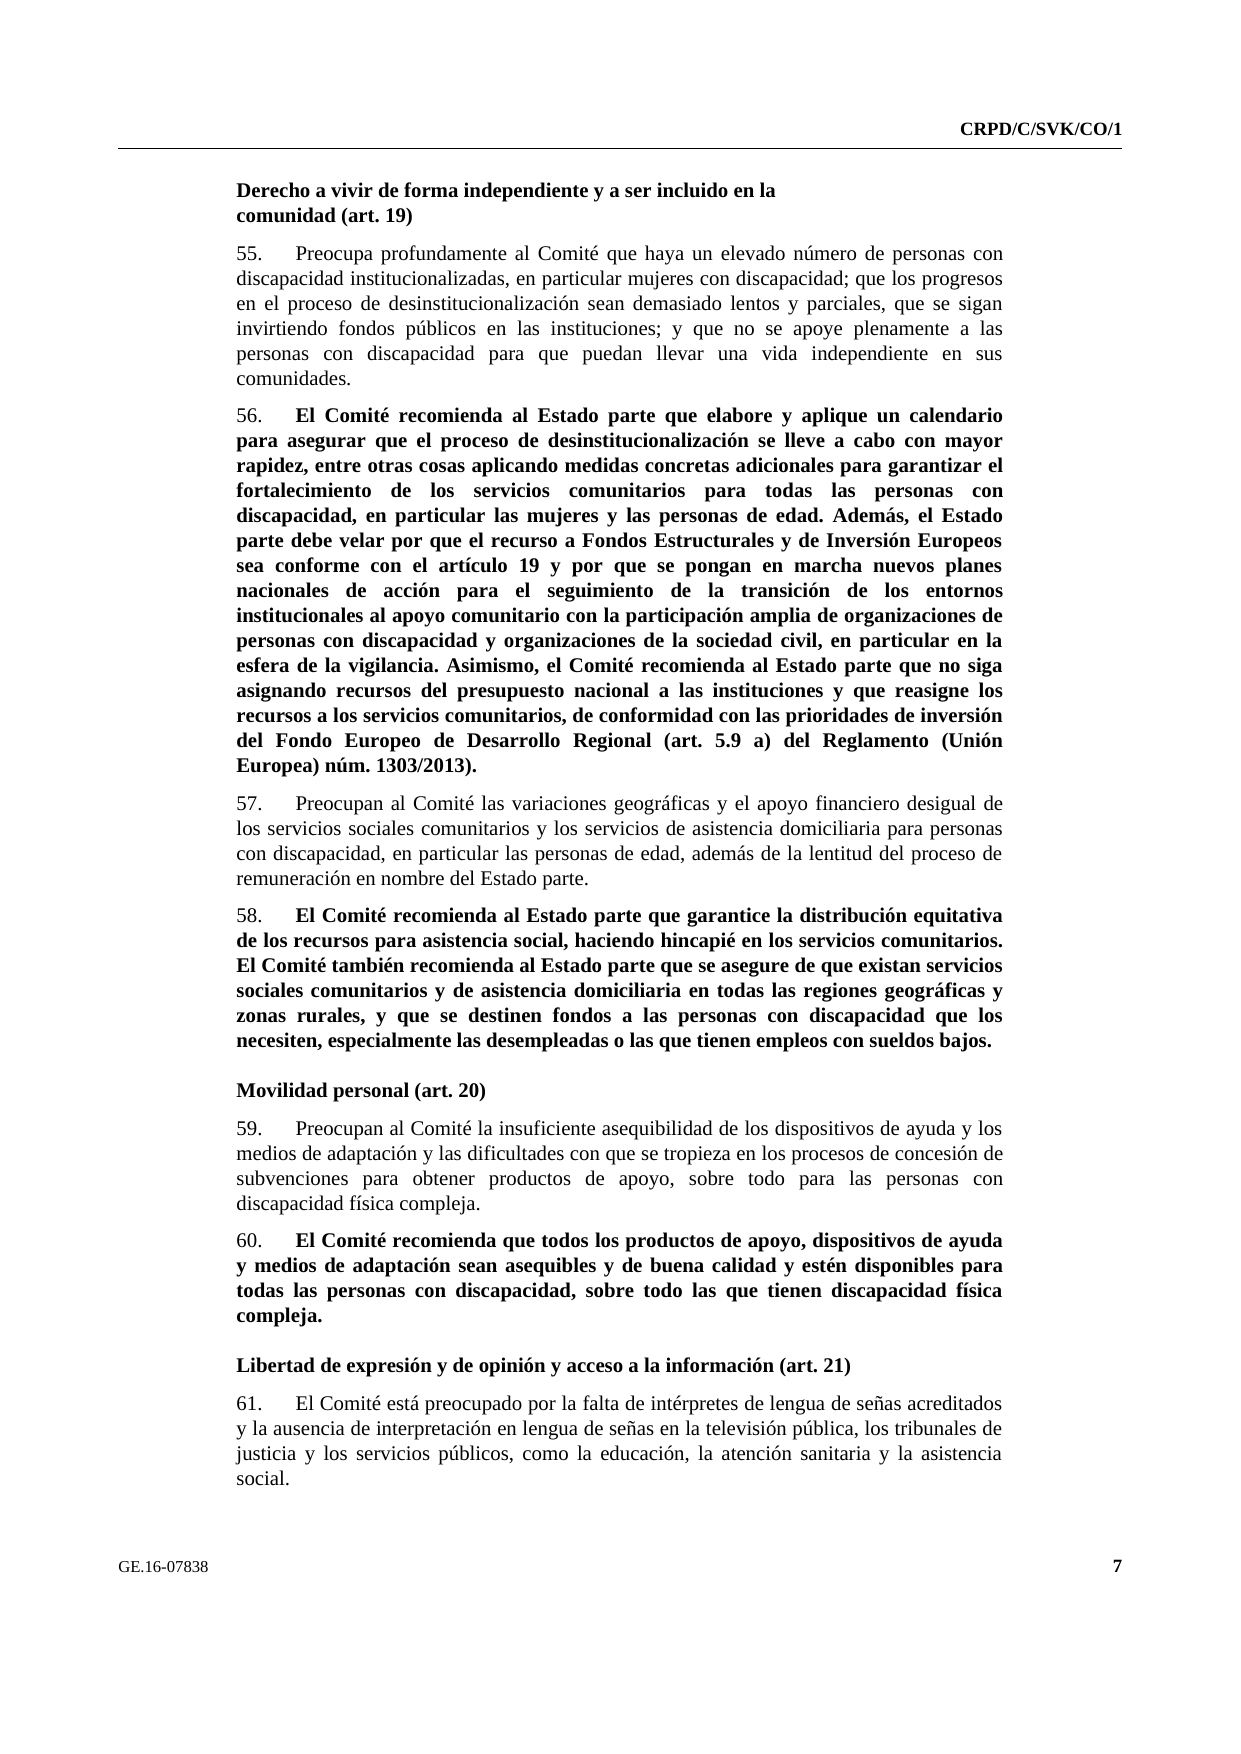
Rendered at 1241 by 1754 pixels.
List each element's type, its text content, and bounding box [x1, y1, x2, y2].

text 57. Preocupan al Comité las variaciones geográficas y el apoyo financiero desigual de los servicios sociales comunitarios y los servicios de asistencia domiciliaria para personas con discapacidad, en particular las personas de edad, además de la lentitud del proceso de remuneración en nombre del Estado parte. [236, 790, 1004, 890]
text Derecho a vivir de forma independiente y a ser incluido en la comunidad (art. 19) [118, 177, 1004, 227]
text 61. El Comité está preocupado por la falta de intérpretes de lengua de señas acreditados y la ausencia de interpretación en lengua de señas en la televisión pública, los tribunales de justicia y los servicios públicos, como la educación, la atención sanitaria y la asistencia social. [236, 1390, 1004, 1490]
text 55. Preocupa profundamente al Comité que haya un elevado número de personas con discapacidad institucionalizadas, en particular mujeres con discapacidad; que los progresos en el proceso de desinstitucionalización sean demasiado lentos y parciales, que se sigan invirtiendo fondos públicos en las instituciones; y que no se apoye plenamente a las personas con discapacidad para que puedan llevar una vida independiente en sus comunidades. [236, 240, 1004, 390]
text 58. El Comité recomienda al Estado parte que garantice la distribución equitativa de los recursos para asistencia social, haciendo hincapié en los servicios comunitarios. El Comité también recomienda al Estado parte que se asegure de que existan servicios sociales comunitarios y de asistencia domiciliaria en todas las regiones geográficas y zonas rurales, y que se destinen fondos a las personas con discapacidad que los necesiten, especialmente las desempleadas o las que tienen empleos con sueldos bajos. [236, 902, 1004, 1052]
text 56. El Comité recomienda al Estado parte que elabore y aplique un calendario para asegurar que el proceso de desinstitucionalización se lleve a cabo con mayor rapidez, entre otras cosas aplicando medidas concretas adicionales para garantizar el fortalecimiento de los servicios comunitarios para todas las personas con discapacidad, en particular las mujeres y las personas de edad. Además, el Estado parte debe velar por que el recurso a Fondos Estructurales y de Inversión Europeos sea conforme con el artículo 19 y por que se pongan en marcha nuevos planes nacionales de acción para el seguimiento de la transición de los entornos institucionales al apoyo comunitario con la participación amplia de organizaciones de personas con discapacidad y organizaciones de la sociedad civil, en particular en la esfera de la vigilancia. Asimismo, el Comité recomienda al Estado parte que no siga asignando recursos del presupuesto nacional a las instituciones y que reasigne los recursos a los servicios comunitarios, de conformidad con las prioridades de inversión del Fondo Europeo de Desarrollo Regional (art. 5.9 a) del Reglamento (Unión Europea) núm. 1303/2013). [236, 402, 1004, 777]
text Movilidad personal (art. 20) [118, 1077, 1004, 1102]
text 59. Preocupan al Comité la insuficiente asequibilidad de los dispositivos de ayuda y los medios de adaptación y las dificultades con que se tropieza en los procesos de concesión de subvenciones para obtener productos de apoyo, sobre todo para las personas con discapacidad física compleja. [236, 1115, 1004, 1215]
text 60. El Comité recomienda que todos los productos de apoyo, dispositivos de ayuda y medios de adaptación sean asequibles y de buena calidad y estén disponibles para todas las personas con discapacidad, sobre todo las que tienen discapacidad física compleja. [236, 1227, 1004, 1327]
text Libertad de expresión y de opinión y acceso a la información (art. 21) [118, 1352, 1004, 1377]
